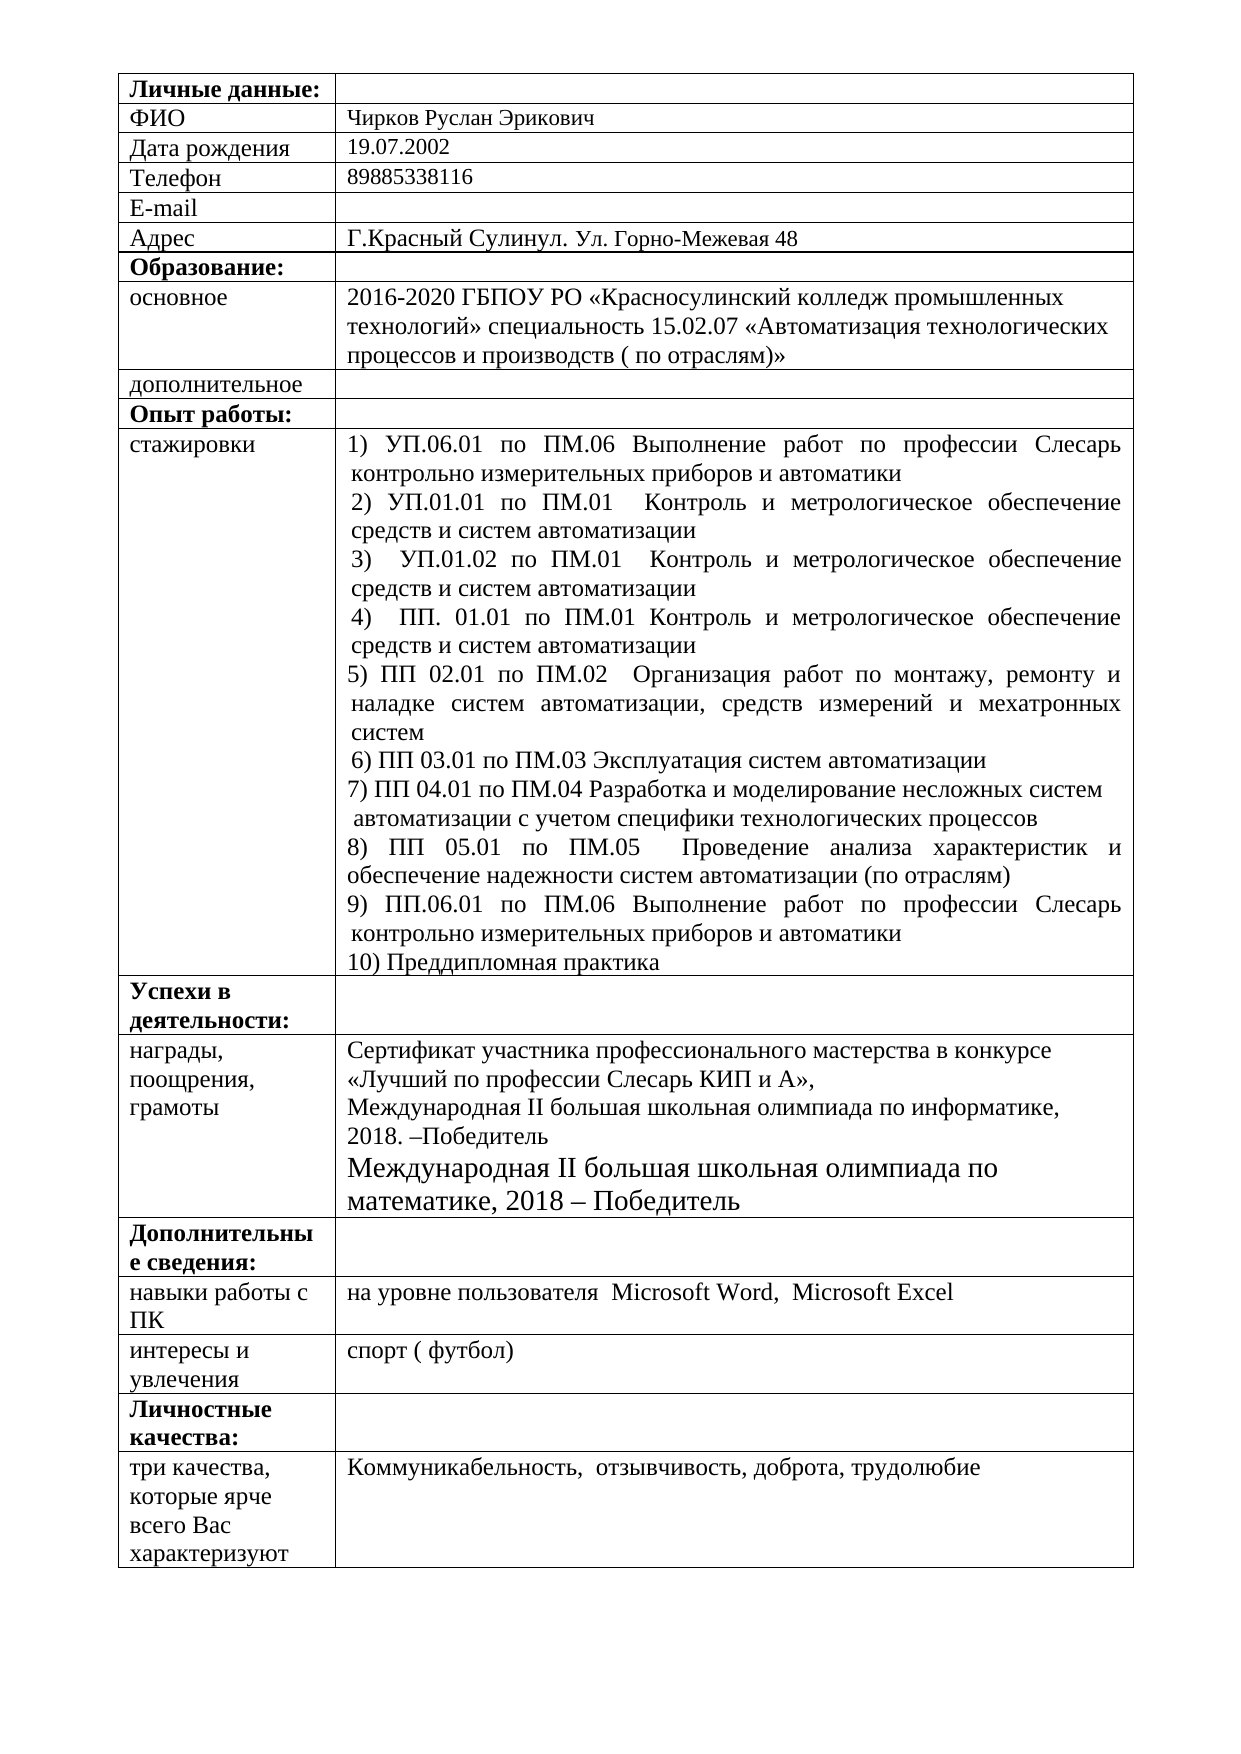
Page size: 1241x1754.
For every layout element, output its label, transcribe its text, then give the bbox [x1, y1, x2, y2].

table_cell [336, 370, 1133, 398]
table_cell [336, 1394, 1133, 1451]
table_cell на уровне пользователя Microsoft Word, Microsoft Excel [336, 1277, 1133, 1334]
table_cell основное [119, 282, 335, 368]
table_cell Сертификат участника профессионального мастерства в конкурсе «Лучший по профессии Слесарь КИП и А», Международная II большая школьная олимпиада по информатике, 2018. –Победитель Международная II большая школьная олимпиада по математике, 2018 – Победитель [336, 1035, 1133, 1217]
table_header [336, 74, 1133, 102]
table_cell навыки работы с ПК [119, 1277, 335, 1334]
table_cell три качества, которые ярче всего Вас характеризуют [119, 1452, 335, 1567]
table_cell интересы и увлечения [119, 1335, 335, 1393]
table_cell Коммуникабельность, отзывчивость, доброта, трудолюбие [336, 1452, 1133, 1567]
table_cell Е-mail [119, 193, 335, 222]
table_cell дополнительное [119, 370, 335, 398]
table_cell Г.Красный Сулинул. Ул. Горно-Межевая 48 [336, 223, 1133, 251]
table_cell [336, 253, 1133, 281]
table_cell спорт ( футбол) [336, 1335, 1133, 1393]
table_cell Телефон [119, 163, 335, 192]
table_cell Чирков Руслан Эрикович [336, 104, 1133, 132]
table_cell Личностные качества: [119, 1394, 335, 1451]
table_cell [336, 976, 1133, 1034]
table_cell Адрес [119, 223, 335, 251]
table_cell ФИО [119, 104, 335, 132]
table_cell [336, 193, 1133, 222]
table_cell Дополнительные сведения: [119, 1218, 335, 1276]
table_cell Дата рождения [119, 133, 335, 162]
table_cell Успехи в деятельности: [119, 976, 335, 1034]
table_cell [336, 399, 1133, 428]
table_header Личные данные: [119, 74, 335, 102]
table_cell Опыт работы: [119, 399, 335, 428]
table_cell стажировки [119, 429, 335, 975]
table_cell награды, поощрения, грамоты [119, 1035, 335, 1217]
table_cell Образование: [119, 253, 335, 281]
table_cell [336, 1218, 1133, 1276]
table_cell 1) УП.06.01 по ПМ.06 Выполнение работ по профессии Слесарь контрольно измерительных приборов и автоматики 2) УП.01.01 по ПМ.01 Контроль и метрологическое обеспечение средств и систем автоматизации 3) УП.01.02 по ПМ.01 Контроль и метрологическое обеспечение средств и систем автоматизации 4) ПП. 01.01 по ПМ.01 Контроль и метрологическое обеспечение средств и систем автоматизации 5) ПП 02.01 по ПМ.02 Организация работ по монтажу, ремонту и наладке систем автоматизации, средств измерений и мехатронных систем 6) ПП 03.01 по ПМ.03 Эксплуатация систем автоматизации 7) ПП 04.01 по ПМ.04 Разработка и моделирование несложных систем автоматизации с учетом специфики технологических процессов 8) ПП 05.01 по ПМ.05 Проведение анализа характеристик и обеспечение надежности систем автоматизации (по отраслям) 9) ПП.06.01 по ПМ.06 Выполнение работ по профессии Слесарь контрольно измерительных приборов и автоматики 10) Преддипломная практика [336, 429, 1133, 975]
table_cell 19.07.2002 [336, 133, 1133, 162]
table_cell 2016-2020 ГБПОУ РО «Красносулинский колледж промышленных технологий» специальность 15.02.07 «Автоматизация технологических процессов и производств ( по отраслям)» [336, 282, 1133, 368]
table_cell 89885338116 [336, 163, 1133, 192]
